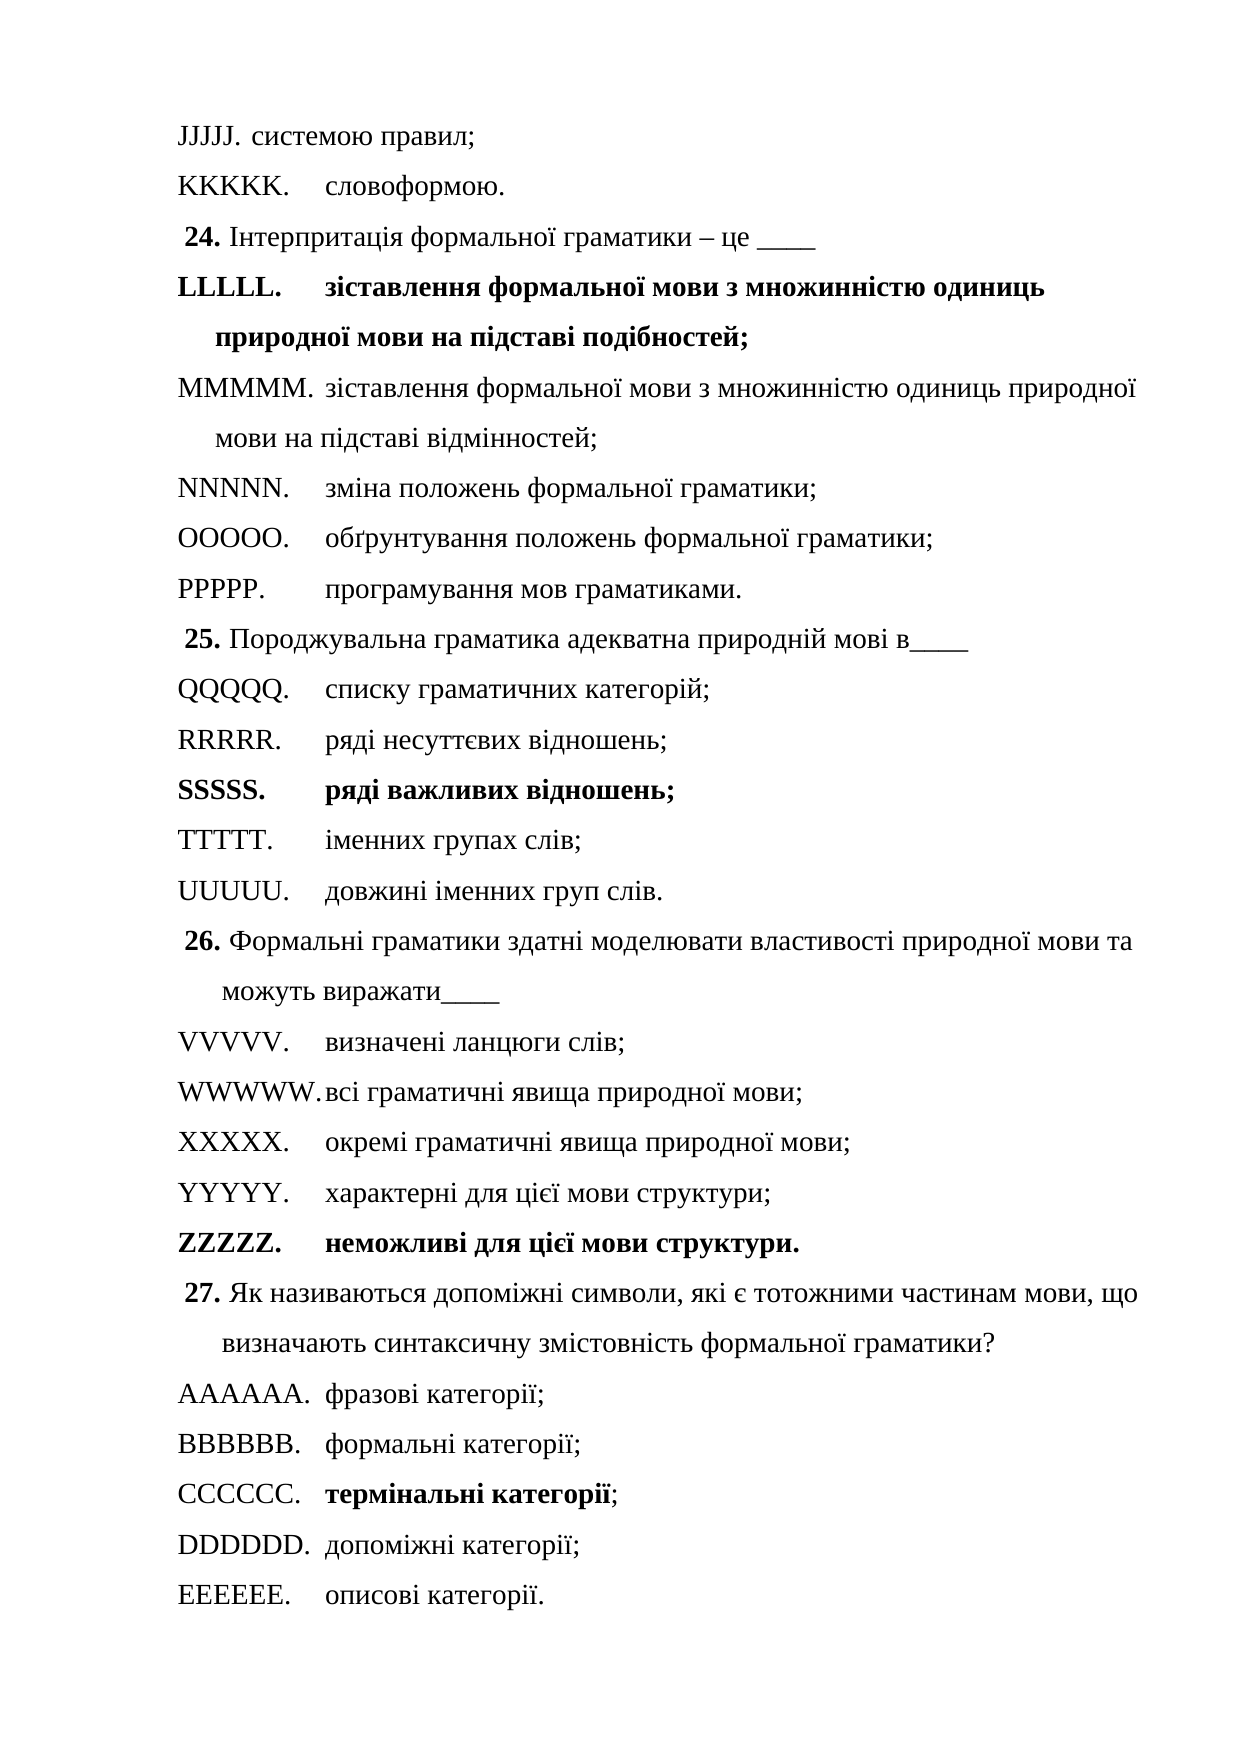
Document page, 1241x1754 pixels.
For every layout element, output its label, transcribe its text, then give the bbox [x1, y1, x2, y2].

list термінальні категорії; [177, 1477, 1152, 1510]
list списку граматичних категорій; [177, 672, 1152, 705]
list Інтерпритація формальної граматики – це ____ [184, 219, 1152, 252]
list неможливі для цієї мови структури. [177, 1225, 1152, 1258]
list всі граматичні явища природної мови; [177, 1074, 1152, 1108]
list іменних групах слів; [177, 822, 1152, 856]
list обґрунтування положень формальної граматики; [177, 521, 1152, 554]
list ряді несуттєвих відношень; [177, 722, 1152, 755]
list формальні категорії; [177, 1426, 1152, 1460]
list описові категорії. [177, 1577, 1152, 1611]
list Формальні граматики здатні моделювати властивості природної мови та можуть виражати____ [184, 923, 1152, 1007]
list довжині іменних груп слів. [177, 873, 1152, 906]
list програмування мов граматиками. [177, 571, 1152, 604]
list фразові категорії; [177, 1376, 1152, 1409]
list характерні для цієї мови структури; [177, 1175, 1152, 1208]
list зіставлення формальної мови з множинністю одиниць природної мови на підставі подібностей; [177, 269, 1152, 353]
list допоміжні категорії; [177, 1527, 1152, 1560]
list окремі граматичні явища природної мови; [177, 1124, 1152, 1158]
list ряді важливих відношень; [177, 772, 1152, 806]
list словоформою. [177, 168, 1152, 202]
list Як називаються допоміжні символи, які є тотожними частинам мови, що визначають синтаксичну змістовність формальної граматики? [184, 1275, 1152, 1359]
list зіставлення формальної мови з множинністю одиниць природної мови на підставі відмінностей; [177, 370, 1152, 453]
list визначені ланцюги слів; [177, 1024, 1152, 1057]
list Породжувальна граматика адекватна природній мові в____ [184, 621, 1152, 655]
list системою правил; [177, 118, 1152, 152]
list зміна положень формальної граматики; [177, 470, 1152, 504]
